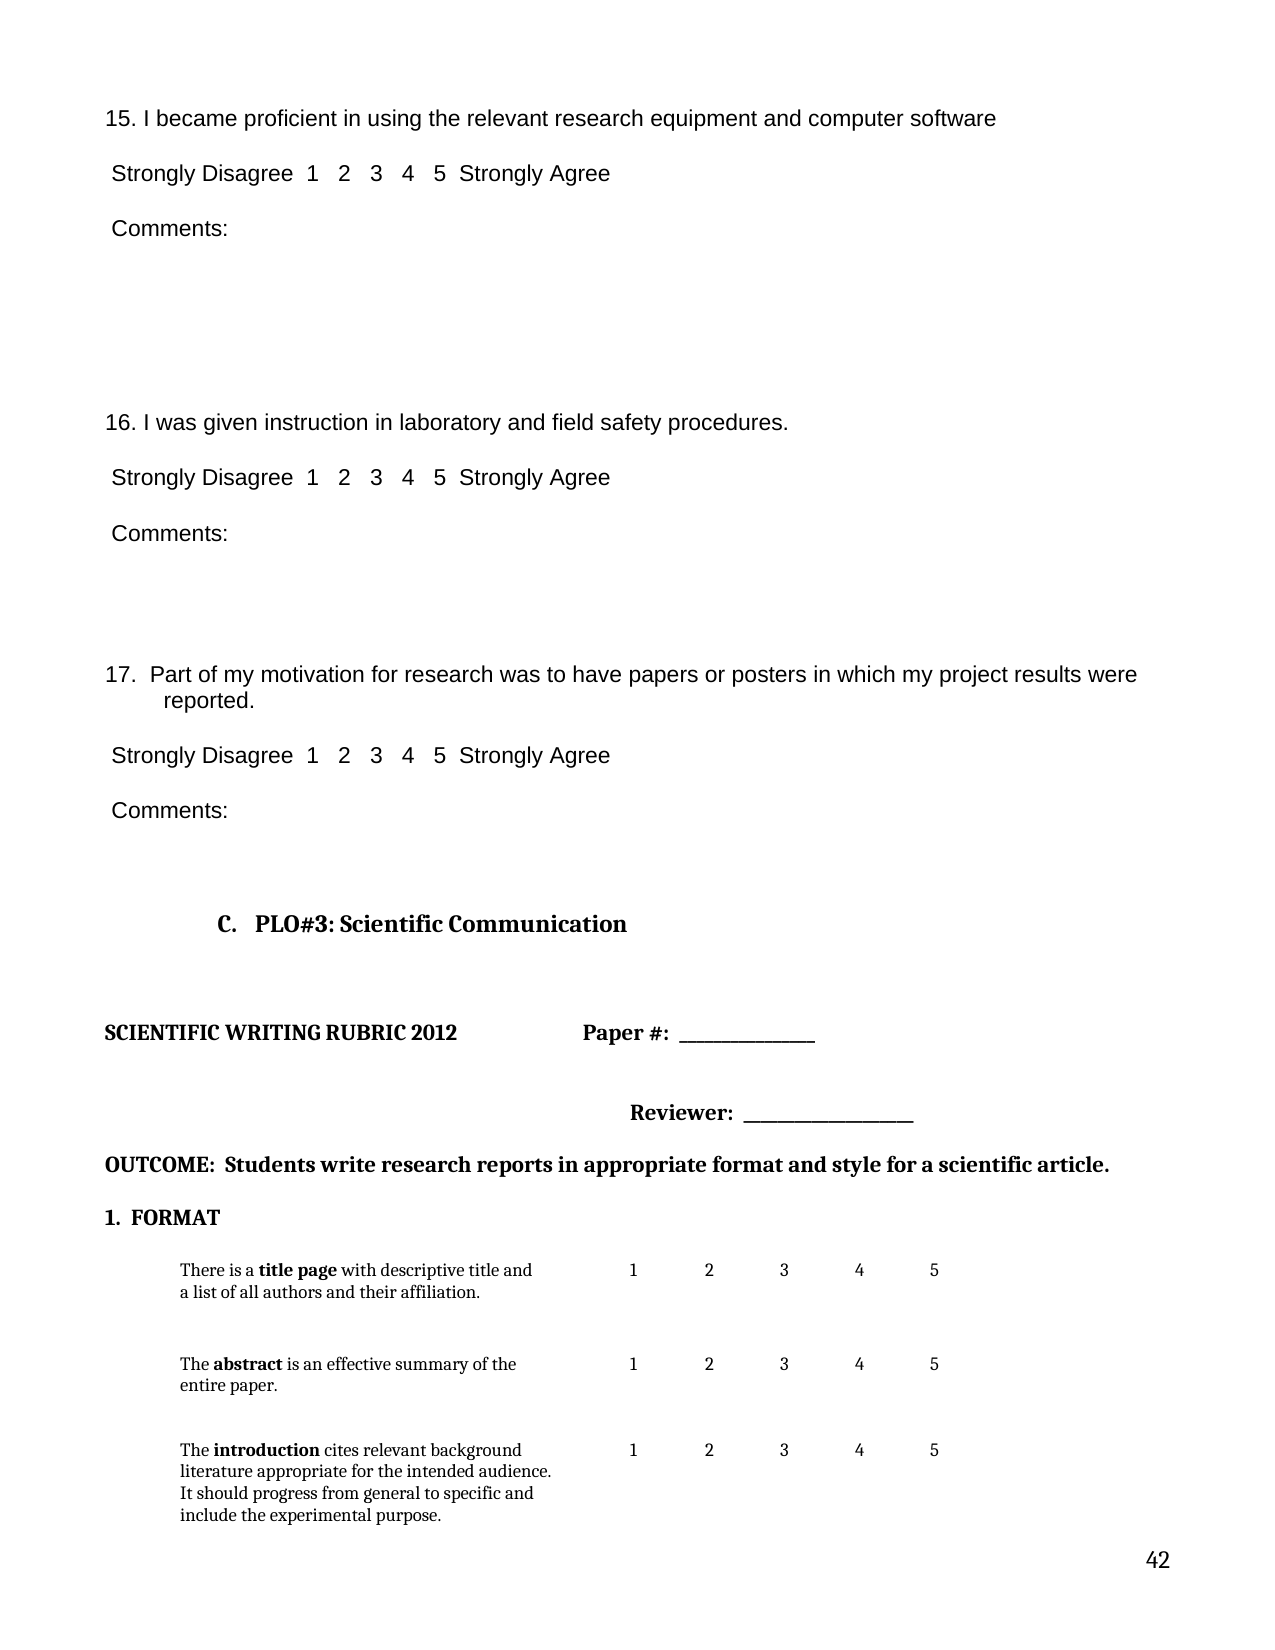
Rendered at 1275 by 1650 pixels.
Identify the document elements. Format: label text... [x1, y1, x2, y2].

text Reviewer: ____________________ [105, 1099, 1170, 1126]
text The introduction cites relevant background 1 2 3 4 5 [105, 1439, 1170, 1461]
text a list of all authors and their affiliation. [105, 1281, 1170, 1303]
text Strongly Disagree 1 2 3 4 5 Strongly Agree [105, 742, 1170, 769]
text 1. FORMAT [105, 1205, 1170, 1231]
text entire paper. [105, 1375, 1170, 1396]
text 15. I became proficient in using the relevant research equipment and computer software [105, 105, 1170, 131]
text 17. Part of my motivation for research was to have papers or posters in which my project results were reported. [105, 661, 1170, 713]
text The abstract is an effective summary of the 1 2 3 4 5 [105, 1353, 1170, 1375]
text include the experimental purpose. [105, 1504, 1170, 1526]
text Comments: [105, 519, 1170, 546]
text literature appropriate for the intended audience. [105, 1461, 1170, 1483]
list PLO#3: Scientific Communication [217, 910, 1170, 939]
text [105, 160, 1170, 186]
text Comments: [105, 797, 1170, 824]
text OUTCOME: Students write research reports in appropriate format and style for a scientific article. [105, 1152, 1170, 1178]
text It should progress from general to specific and [105, 1483, 1170, 1504]
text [105, 464, 1170, 491]
text 16. I was given instruction in laboratory and field safety procedures. [105, 409, 1170, 436]
text There is a title page with descriptive title and 1 2 3 4 5 [105, 1260, 1170, 1281]
text Comments: [105, 215, 1170, 242]
text SCIENTIFIC WRITING RUBRIC 2012 Paper #: ________________ [105, 1020, 1170, 1047]
